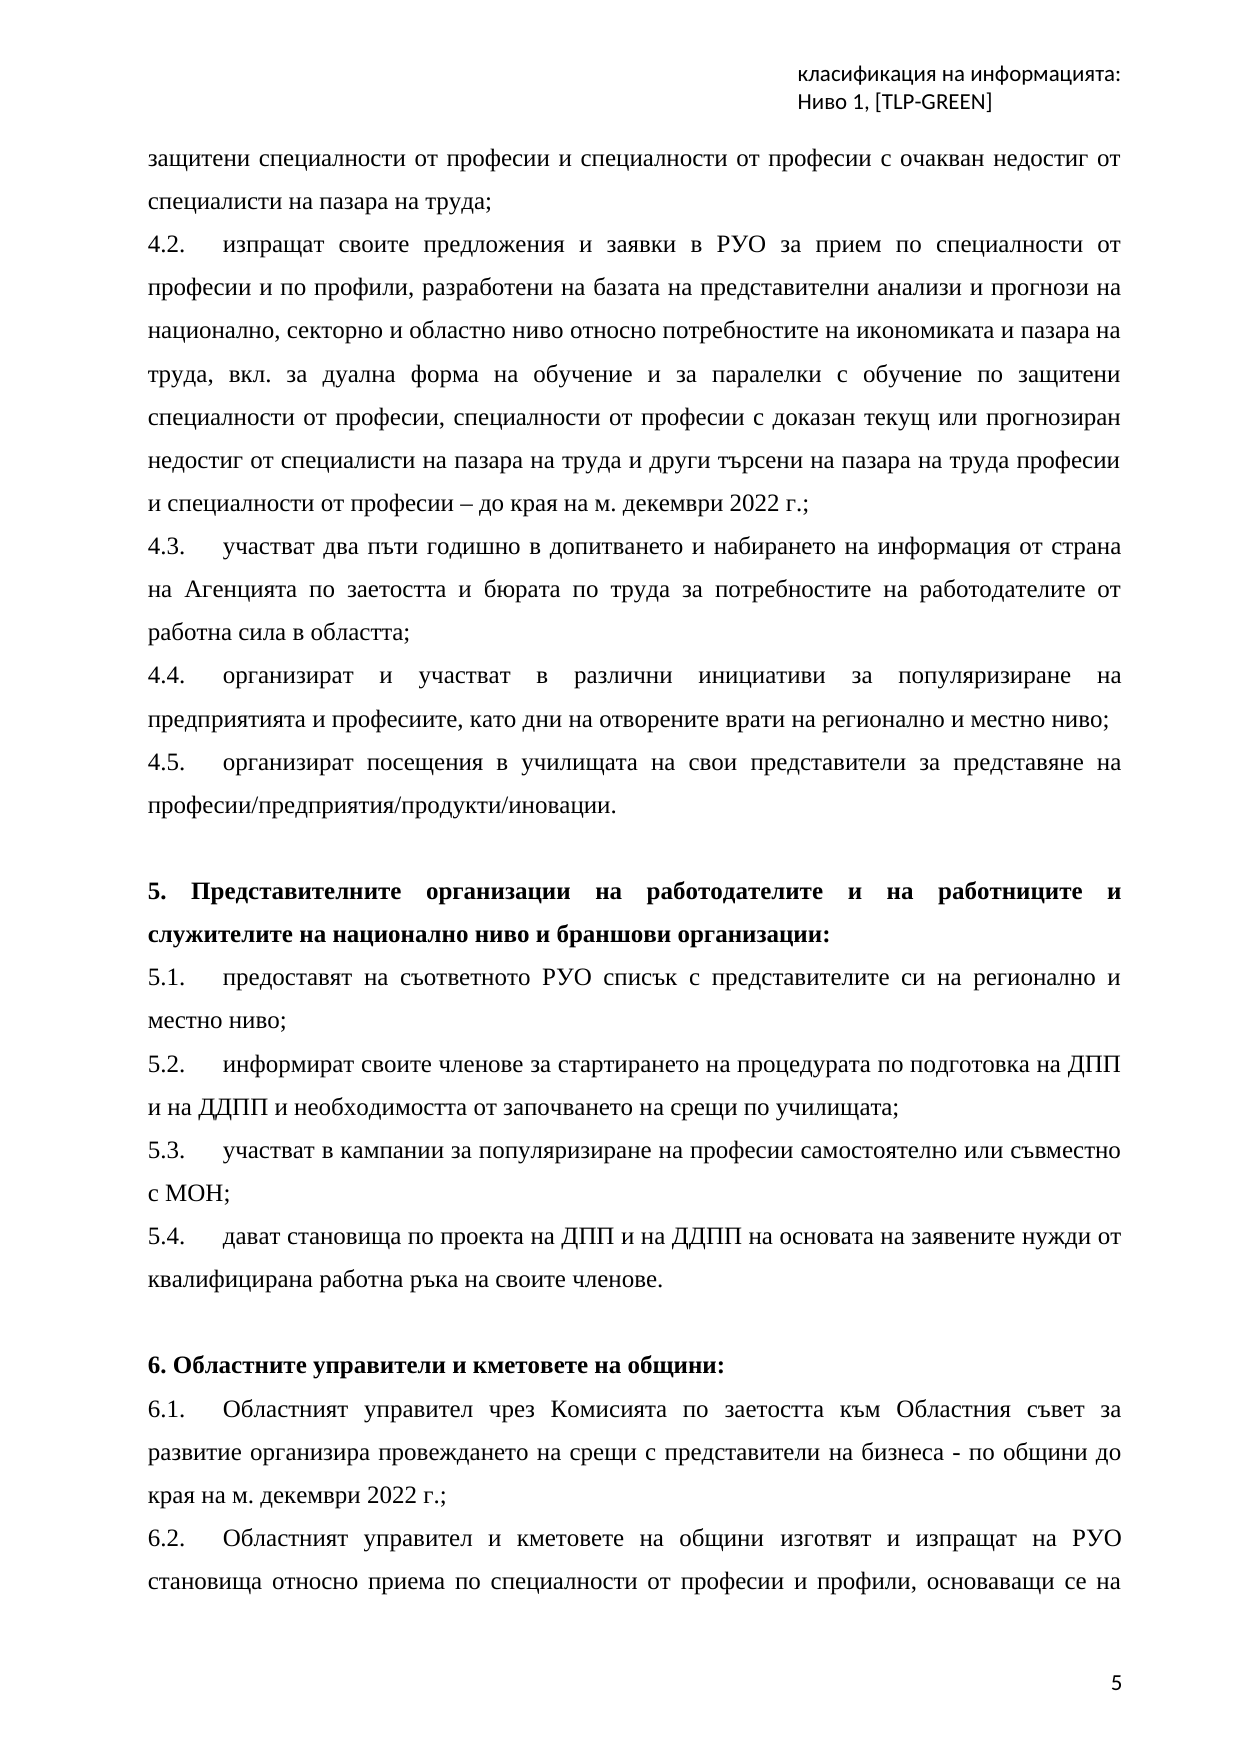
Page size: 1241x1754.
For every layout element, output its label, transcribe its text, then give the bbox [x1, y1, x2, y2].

list предоставят на съответното РУО списък с представителите си на регионално и местно ниво; [148, 962, 1122, 1034]
list дават становища по проекта на ДПП и на ДДПП на основата на заявените нужди от квалифицирана работна ръка на своите членове. [148, 1221, 1122, 1293]
text 6. Областните управители и кметовете на общини: [148, 1351, 1122, 1379]
list участват два пъти годишно в допитването и набирането на информация от страна на Агенцията по заетостта и бюрата по труда за потребностите на работодателите от работна сила в областта; [148, 531, 1122, 646]
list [148, 1523, 1122, 1595]
list организират посещения в училищата на свои представители за представяне на професии/предприятия/продукти/иновации. [148, 747, 1122, 819]
list Областният управител чрез Комисията по заетостта към Областния съвет за развитие организира провеждането на срещи с представители на бизнеса - по общини до края на м. декември 2022 г.; [148, 1394, 1122, 1509]
list организират и участват в различни инициативи за популяризиране на предприятията и професиите, като дни на отворените врати на регионално и местно ниво; [148, 661, 1122, 732]
list информират своите членове за стартирането на процедурата по подготовка на ДПП и на ДДПП и необходимостта от започването на срещи по училищата; [148, 1049, 1122, 1121]
list изпращат своите предложения и заявки в РУО за прием по специалности от професии и по профили, разработени на базата на представителни анализи и прогнози на национално, секторно и областно ниво относно потребностите на икономиката и пазара на труда, вкл. за дуална форма на обучение и за паралелки с обучение по защитени специалности от професии, специалности от професии с доказан текущ или прогнозиран недостиг от специалисти на пазара на труда и други търсени на пазара на труда професии и специалности от професии – до края на м. декември 2022 г.; [148, 229, 1122, 517]
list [148, 143, 1122, 215]
list участват в кампании за популяризиране на професии самостоятелно или съвместно с МОН; [148, 1135, 1122, 1207]
text 5. Представителните организации на работодателите и на работниците и служителите на национално ниво и браншови организации: [148, 876, 1122, 948]
